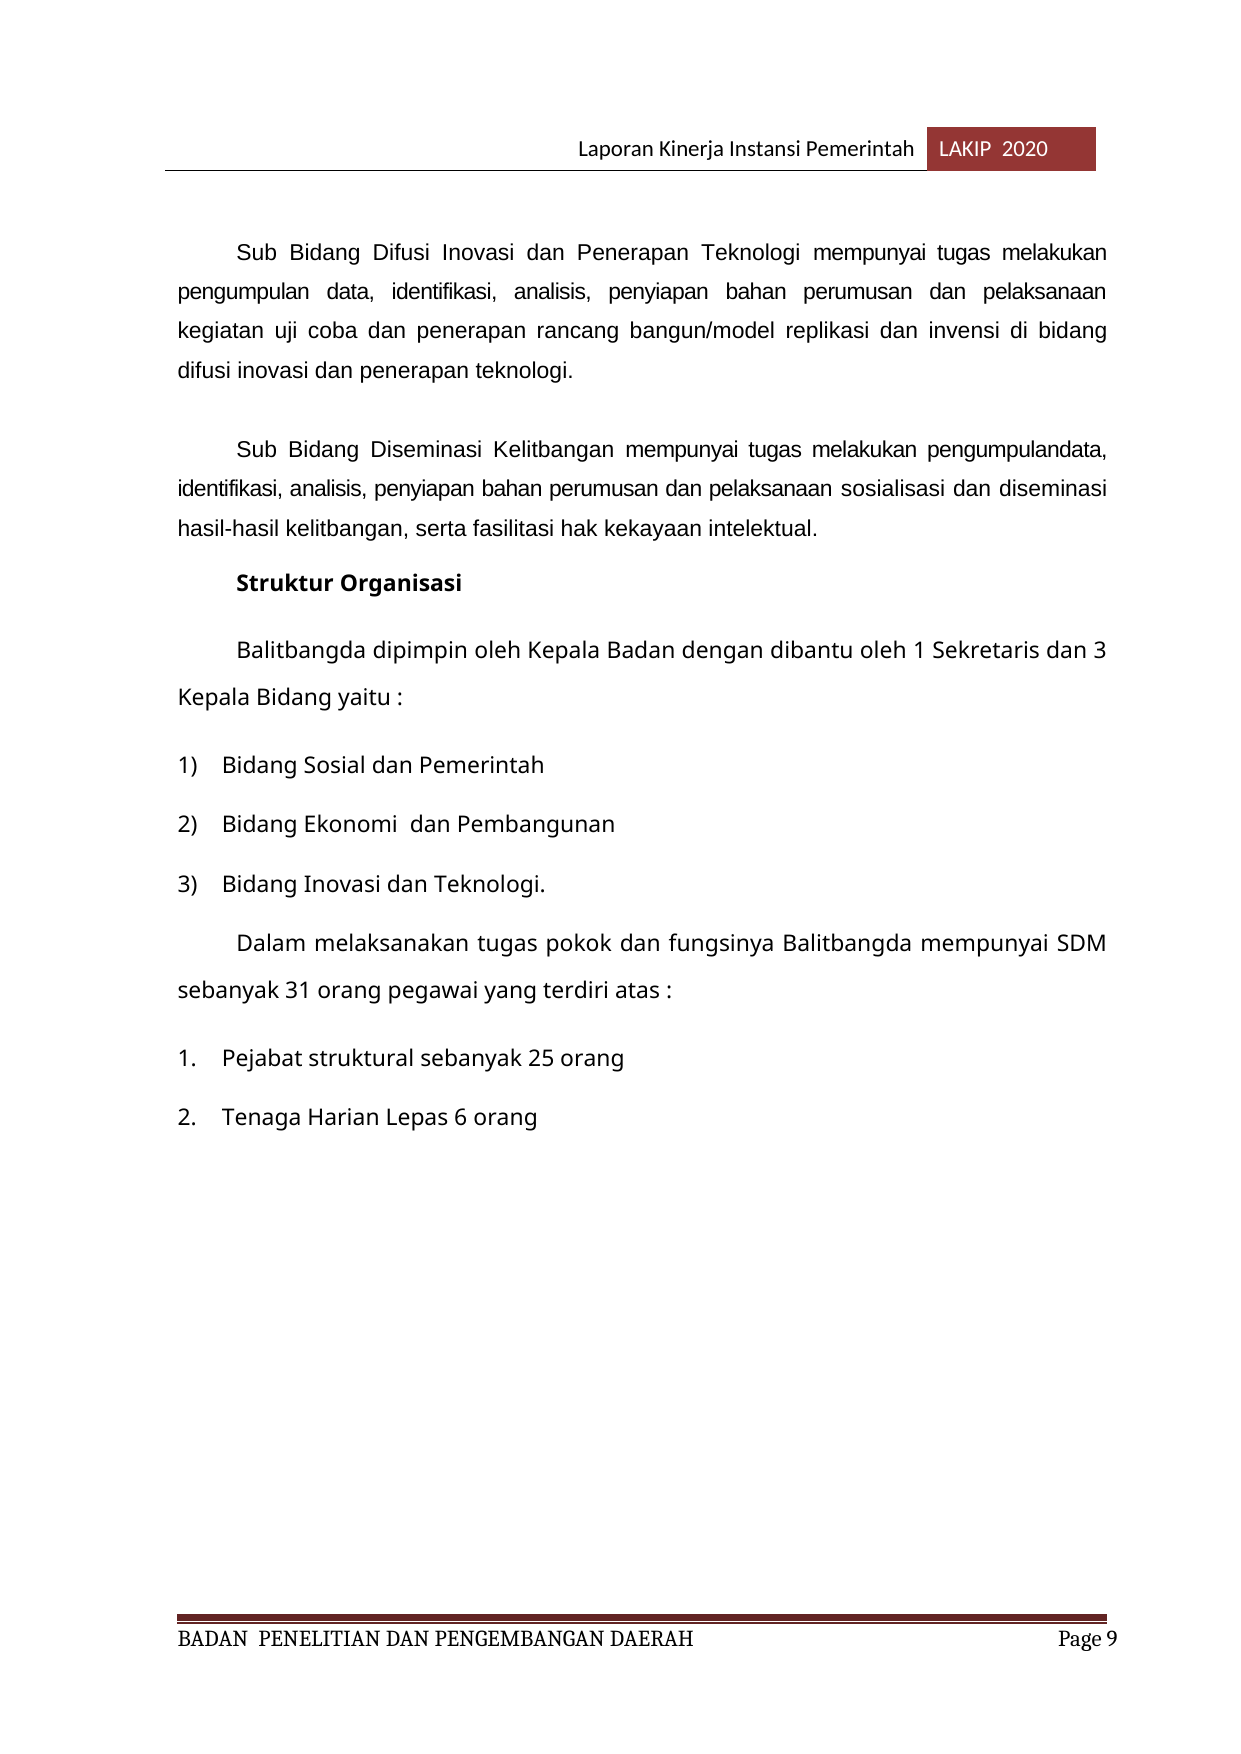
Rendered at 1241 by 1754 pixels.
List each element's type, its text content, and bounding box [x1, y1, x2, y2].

list Bidang Ekonomi dan Pembangunan [177, 808, 1107, 840]
text Sub Bidang Difusi Inovasi dan Penerapan Teknologi mempunyai tugas melakukan pengumpulan data, identifikasi, analisis, penyiapan bahan perumusan dan pelaksanaan kegiatan uji coba dan penerapan rancang bangun/model replikasi dan invensi di bidang difusi inovasi dan penerapan teknologi. [177, 238, 1107, 383]
list Bidang Inovasi dan Teknologi. [177, 868, 1107, 899]
text Balitbangda dipimpin oleh Kepala Badan dengan dibantu oleh 1 Sekretaris dan 3 Kepala Bidang yaitu : [177, 634, 1107, 713]
list Bidang Sosial dan Pemerintah [177, 749, 1107, 780]
text Sub Bidang Diseminasi Kelitbangan mempunyai tugas melakukan pengumpulandata, identifikasi, analisis, penyiapan bahan perumusan dan pelaksanaan sosialisasi dan diseminasi hasil-hasil kelitbangan, serta fasilitasi hak kekayaan intelektual. [177, 436, 1107, 541]
list Pejabat struktural sebanyak 25 orang [177, 1042, 1107, 1073]
list Tenaga Harian Lepas 6 orang [177, 1101, 1107, 1132]
text Struktur Organisasi [177, 567, 1107, 598]
text Dalam melaksanakan tugas pokok dan fungsinya Balitbangda mempunyai SDM sebanyak 31 orang pegawai yang terdiri atas : [177, 927, 1107, 1005]
